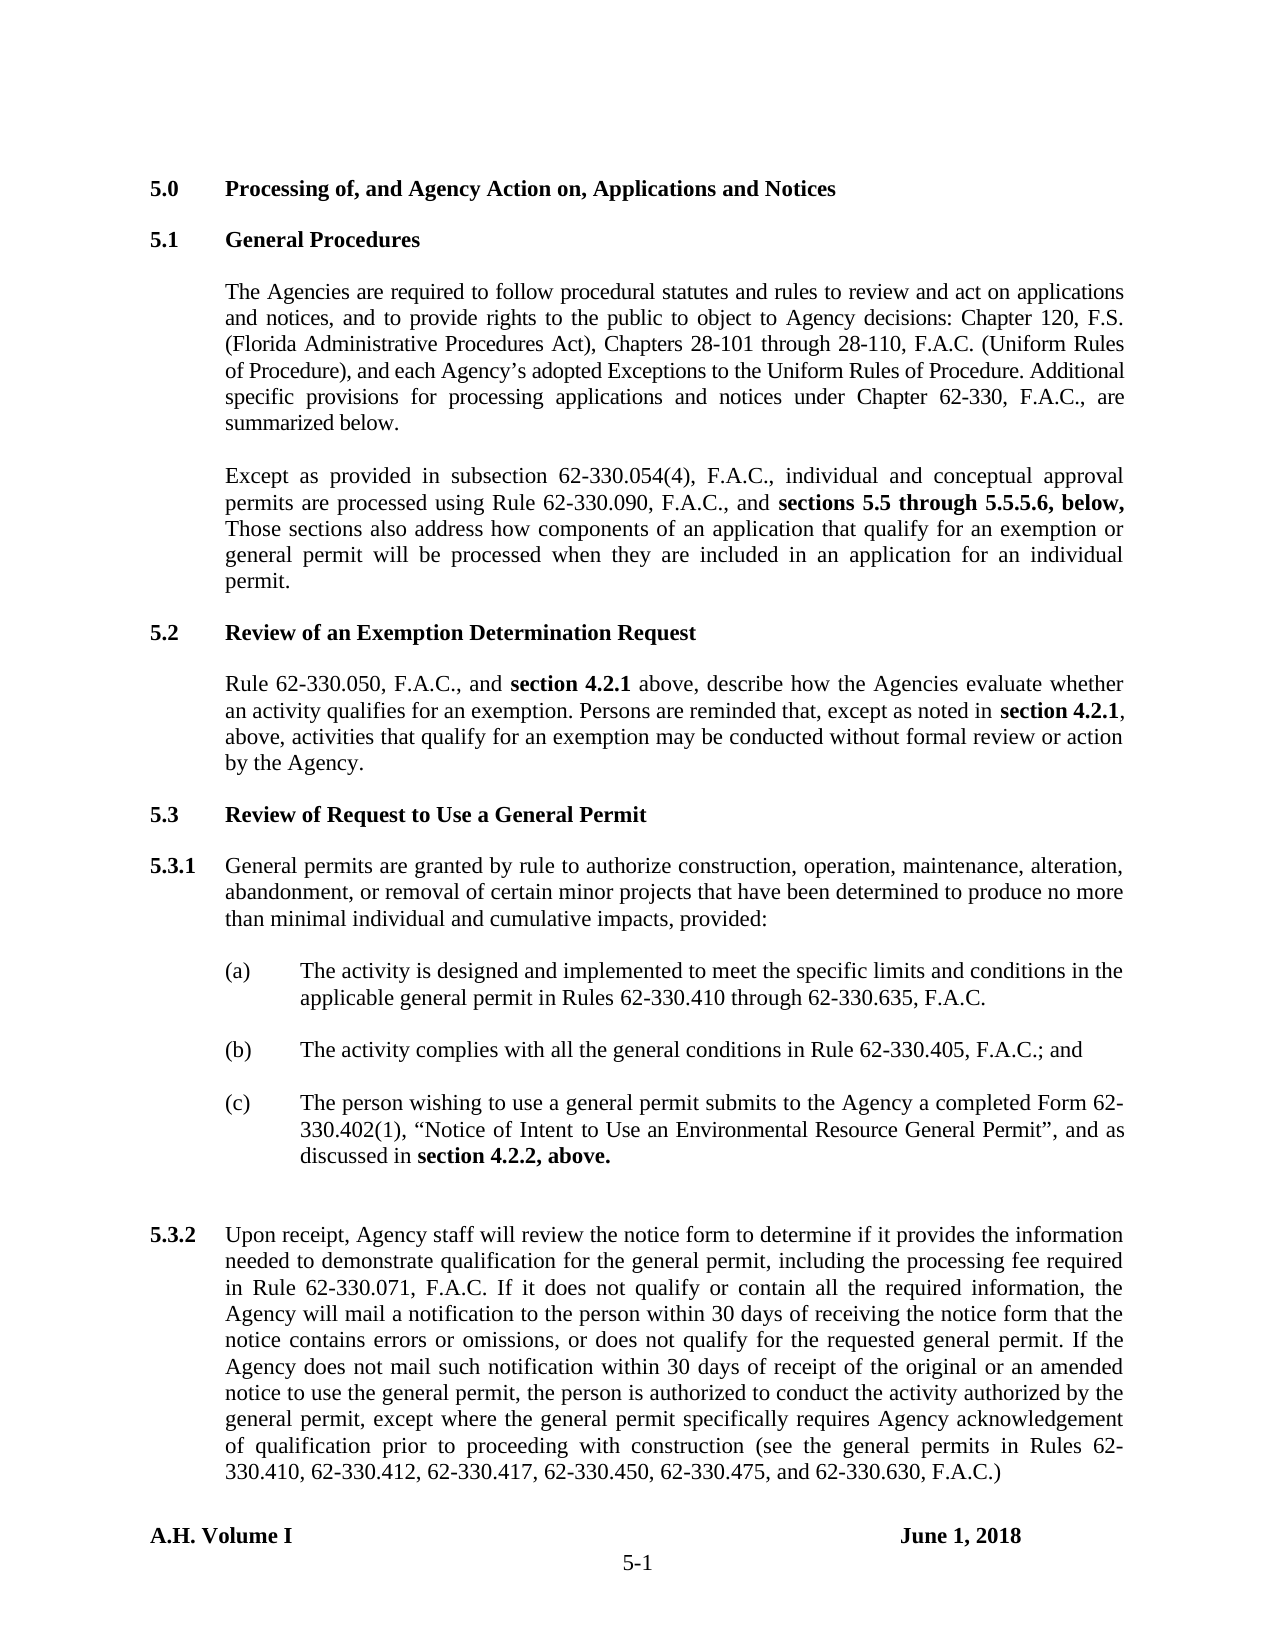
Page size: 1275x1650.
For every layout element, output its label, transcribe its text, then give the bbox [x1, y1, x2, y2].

list 5.3.1 General permits are granted by rule to authorize construction, operation, maintenance, alteration, abandonment, or removal of certain minor projects that have been determined to produce no more than minimal individual and cumulative impacts, provided: [150, 852, 1125, 931]
text (c) The person wishing to use a general permit submits to the Agency a completed Form 62-330.402(1), “Notice of Intent to Use an Environmental Resource General Permit”, and as discussed in section 4.2.2, above. [225, 1089, 1125, 1168]
subtitle 5.1 General Procedures [150, 226, 1125, 253]
subtitle 5.3 Review of Request to Use a General Permit [150, 801, 1125, 827]
text Rule 62-330.050, F.A.C., and section 4.2.1 above, describe how the Agencies evaluate whether an activity qualifies for an exemption. Persons are reminded that, except as noted in section 4.2.1, above, activities that qualify for an exemption may be conducted without formal review or action by the Agency. [225, 670, 1125, 776]
list Except as provided in subsection 62-330.054(4), F.A.C., individual and conceptual approval permits are processed using Rule 62-330.090, F.A.C., and sections 5.5 through 5.5.5.6, below, Those sections also address how components of an application that qualify for an exemption or general permit will be processed when they are included in an application for an individual permit. [225, 462, 1125, 594]
list (b) The activity complies with all the general conditions in Rule 62-330.405, F.A.C.; and [225, 1037, 1125, 1063]
subtitle 5.2 Review of an Exemption Determination Request [150, 619, 1125, 645]
subtitle 5.0 Processing of, and Agency Action on, Applications and Notices [150, 175, 1125, 201]
list (a) The activity is designed and implemented to meet the specific limits and conditions in the applicable general permit in Rules 62-330.410 through 62-330.635, F.A.C. [225, 957, 1125, 1010]
list The Agencies are required to follow procedural statutes and rules to review and act on applications and notices, and to provide rights to the public to object to Agency decisions: Chapter 120, F.S. (Florida Administrative Procedures Act), Chapters 28-101 through 28-110, F.A.C. (Uniform Rules of Procedure), and each Agency’s adopted Exceptions to the Uniform Rules of Procedure. Additional specific provisions for processing applications and notices under Chapter 62-330, F.A.C., are summarized below. [225, 278, 1125, 436]
list 5.3.2 Upon receipt, Agency staff will review the notice form to determine if it provides the information needed to demonstrate qualification for the general permit, including the processing fee required in Rule 62-330.071, F.A.C. If it does not qualify or contain all the required information, the Agency will mail a notification to the person within 30 days of receiving the notice form that the notice contains errors or omissions, or does not qualify for the requested general permit. If the Agency does not mail such notification within 30 days of receipt of the original or an amended notice to use the general permit, the person is authorized to conduct the activity authorized by the general permit, except where the general permit specifically requires Agency acknowledgement of qualification prior to proceeding with construction (see the general permits in Rules 62-330.410, 62-330.412, 62-330.417, 62-330.450, 62-330.475, and 62-330.630, F.A.C.) [150, 1221, 1125, 1484]
